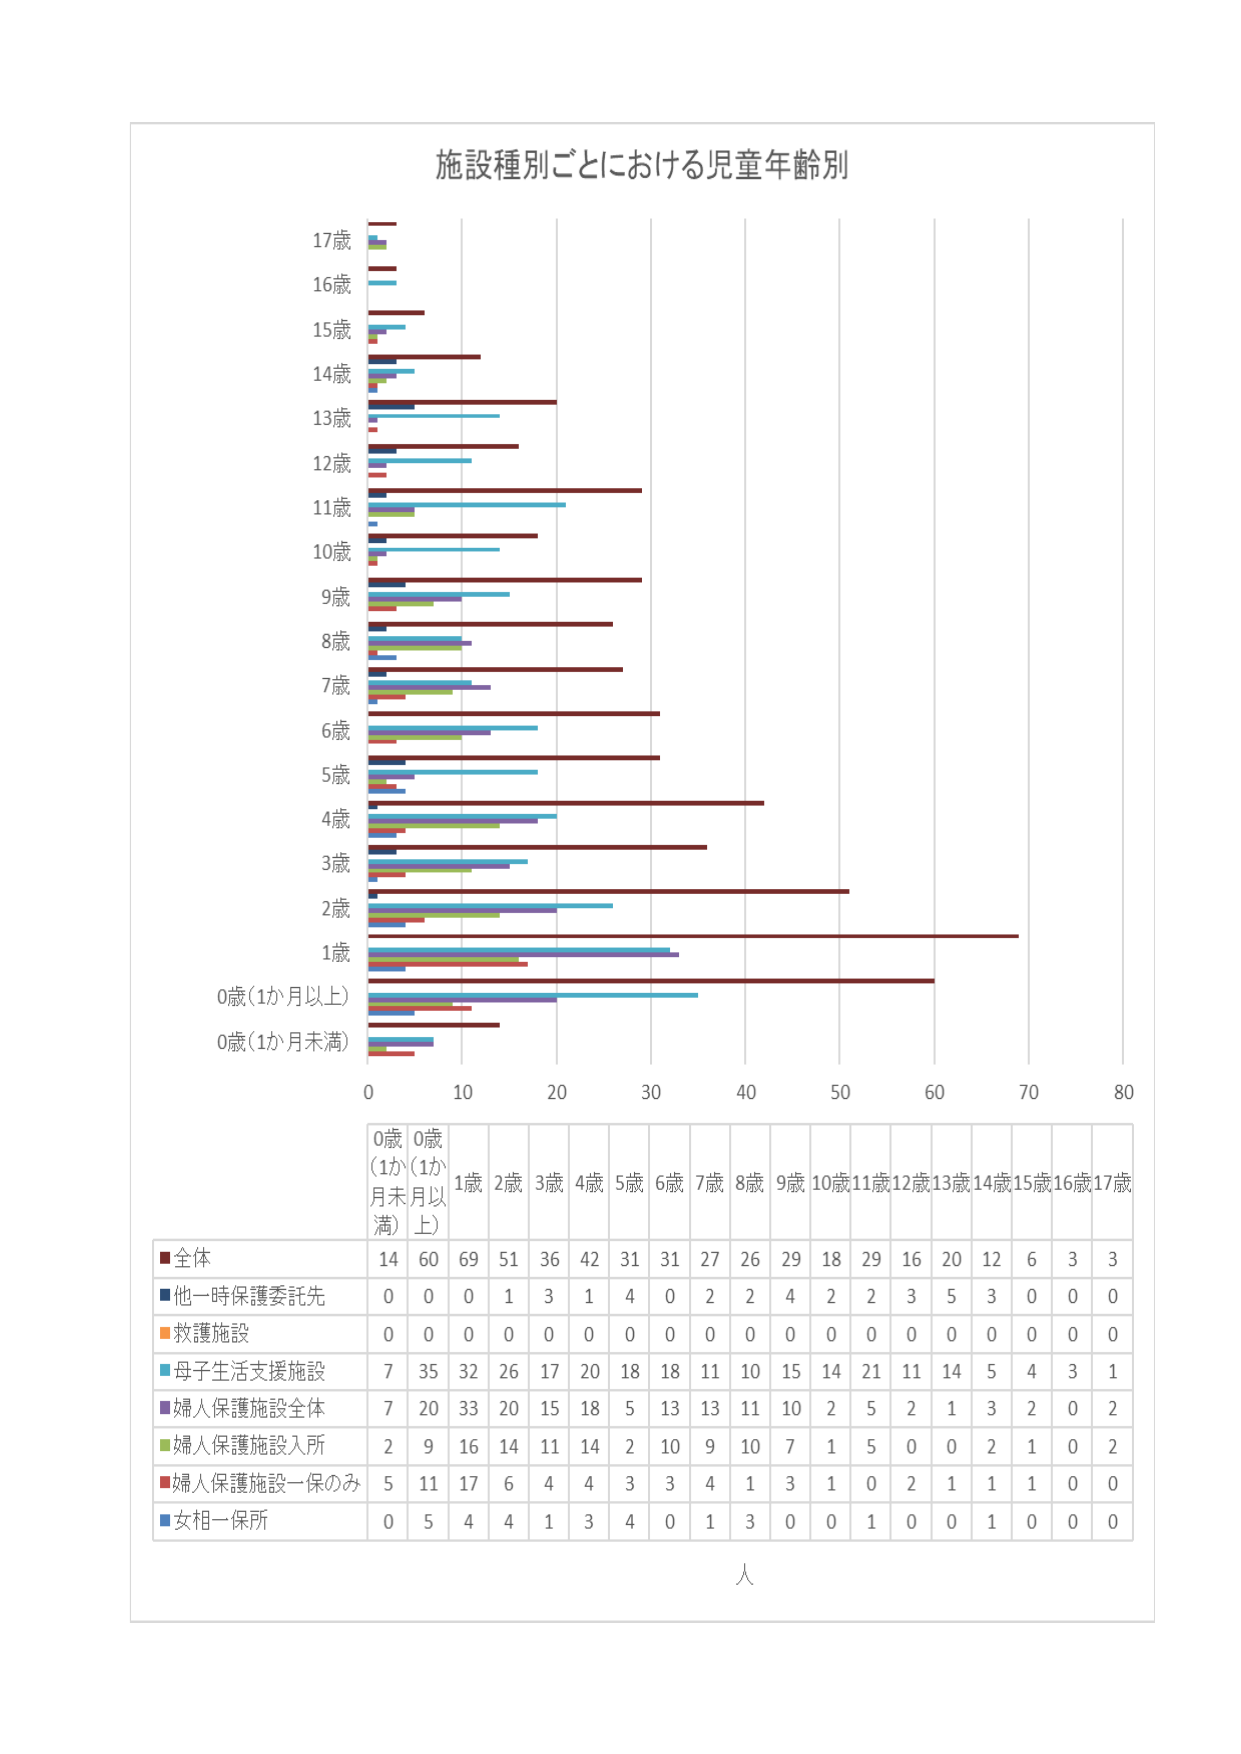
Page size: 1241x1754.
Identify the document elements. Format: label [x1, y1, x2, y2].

picture [129, 122, 1155, 1623]
